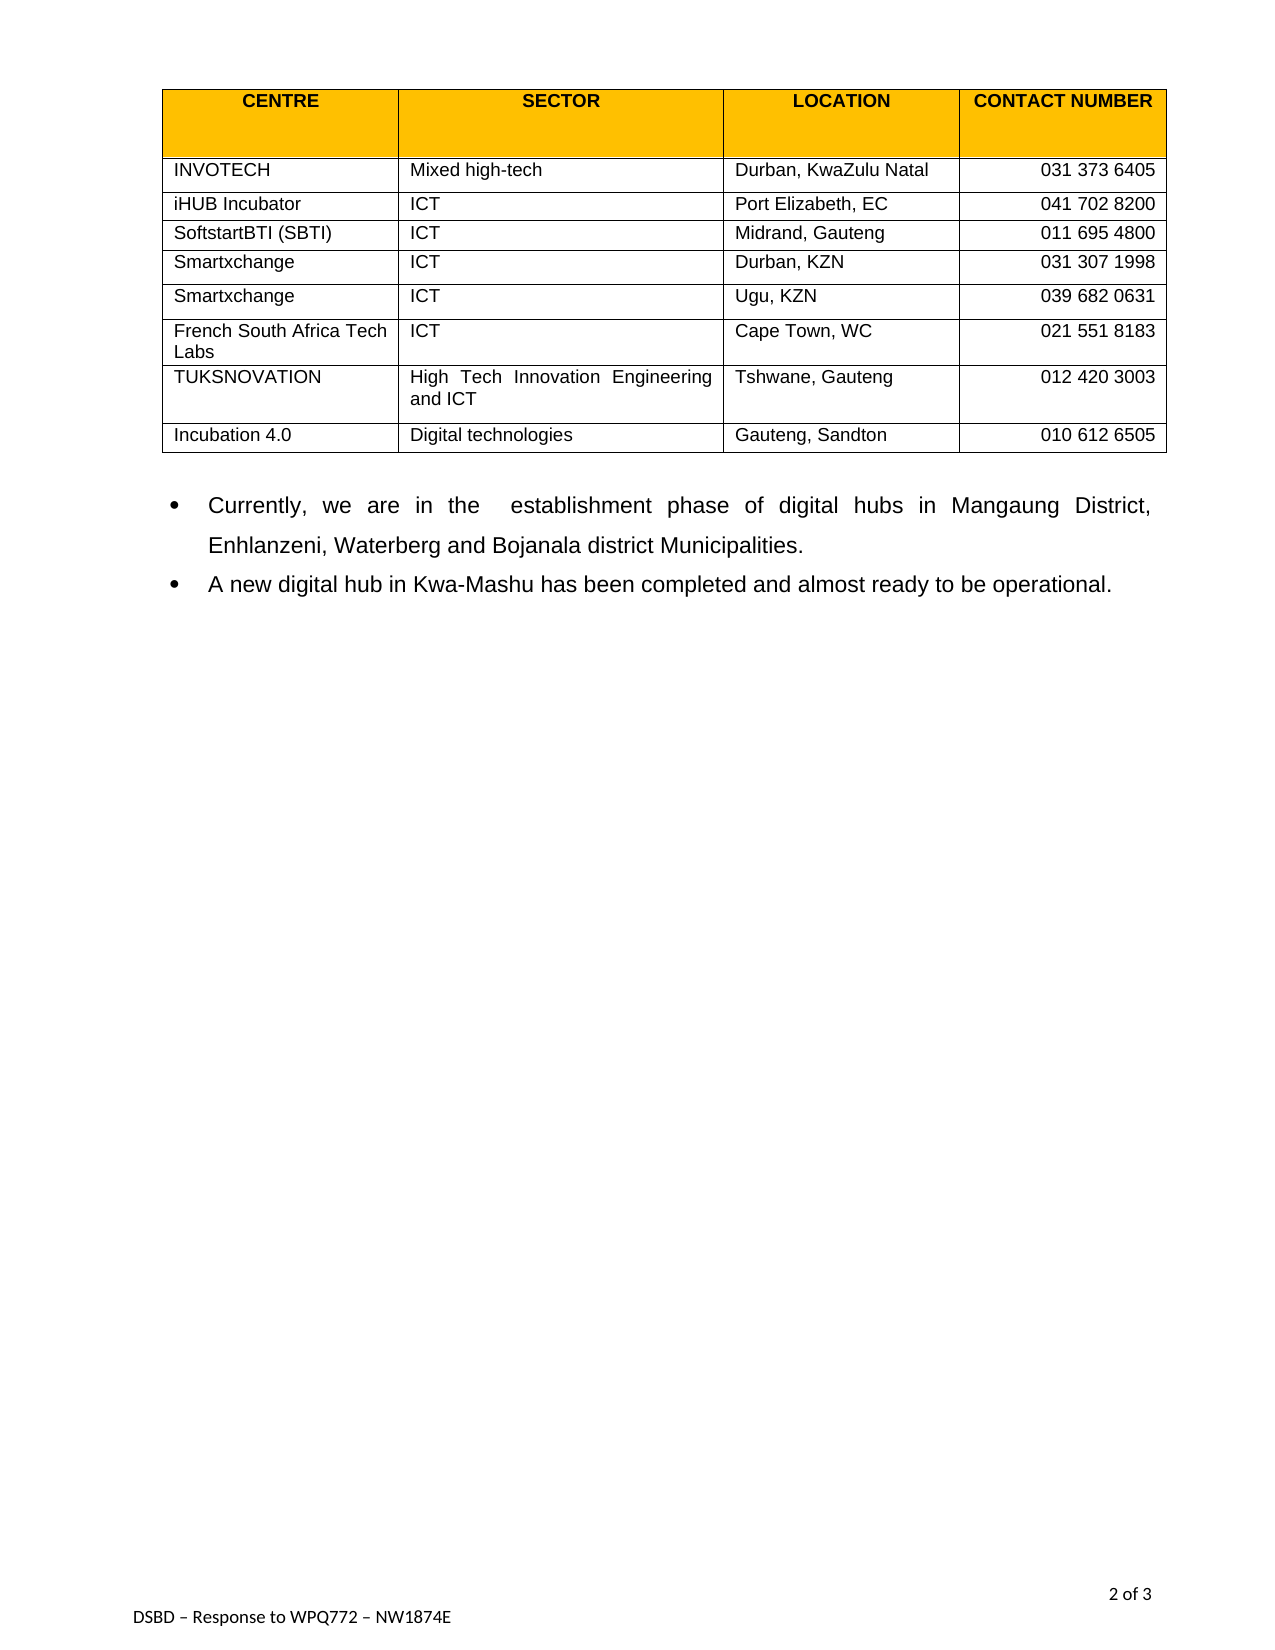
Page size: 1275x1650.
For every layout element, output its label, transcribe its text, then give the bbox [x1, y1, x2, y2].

table_cell ICT [399, 221, 723, 250]
table_cell INVOTECH [163, 159, 398, 192]
table_header CONTACT NUMBER [960, 90, 1166, 157]
table_cell iHUB Incubator [163, 193, 398, 220]
table_cell Digital technologies [399, 424, 723, 452]
list Currently, we are in the establishment phase of digital hubs in Mangaung District, Enhlanzeni, Waterberg and Bojanala district Municipalities. [170, 492, 1152, 558]
list A new digital hub in Kwa-Mashu has been completed and almost ready to be operational. [170, 571, 1152, 597]
table_cell 010 612 6505 [960, 424, 1166, 452]
table_cell Durban, KwaZulu Natal [724, 159, 959, 192]
table_cell 012 420 3003 [960, 366, 1166, 422]
table_cell Smartxchange [163, 285, 398, 318]
table_cell 041 702 8200 [960, 193, 1166, 220]
table_cell High Tech Innovation Engineering and ICT [399, 366, 723, 422]
table_cell Durban, KZN [724, 251, 959, 284]
table_cell Tshwane, Gauteng [724, 366, 959, 422]
table_cell SoftstartBTI (SBTI) [163, 221, 398, 250]
table_cell Ugu, KZN [724, 285, 959, 318]
table_cell ICT [399, 285, 723, 318]
table_cell French South Africa Tech Labs [163, 320, 398, 365]
table_cell Gauteng, Sandton [724, 424, 959, 452]
table_cell 011 695 4800 [960, 221, 1166, 250]
table_cell TUKSNOVATION [163, 366, 398, 422]
table_cell ICT [399, 251, 723, 284]
table_cell ICT [399, 320, 723, 365]
table_cell Midrand, Gauteng [724, 221, 959, 250]
table_cell Mixed high-tech [399, 159, 723, 192]
table_header LOCATION [724, 90, 959, 157]
table_header SECTOR [399, 90, 723, 157]
table_cell 031 373 6405 [960, 159, 1166, 192]
table_cell 039 682 0631 [960, 285, 1166, 318]
table_cell ICT [399, 193, 723, 220]
table_cell Port Elizabeth, EC [724, 193, 959, 220]
table_cell Incubation 4.0 [163, 424, 398, 452]
table_header CENTRE [163, 90, 398, 157]
table_cell 031 307 1998 [960, 251, 1166, 284]
table_cell 021 551 8183 [960, 320, 1166, 365]
table_cell Smartxchange [163, 251, 398, 284]
table_cell Cape Town, WC [724, 320, 959, 365]
